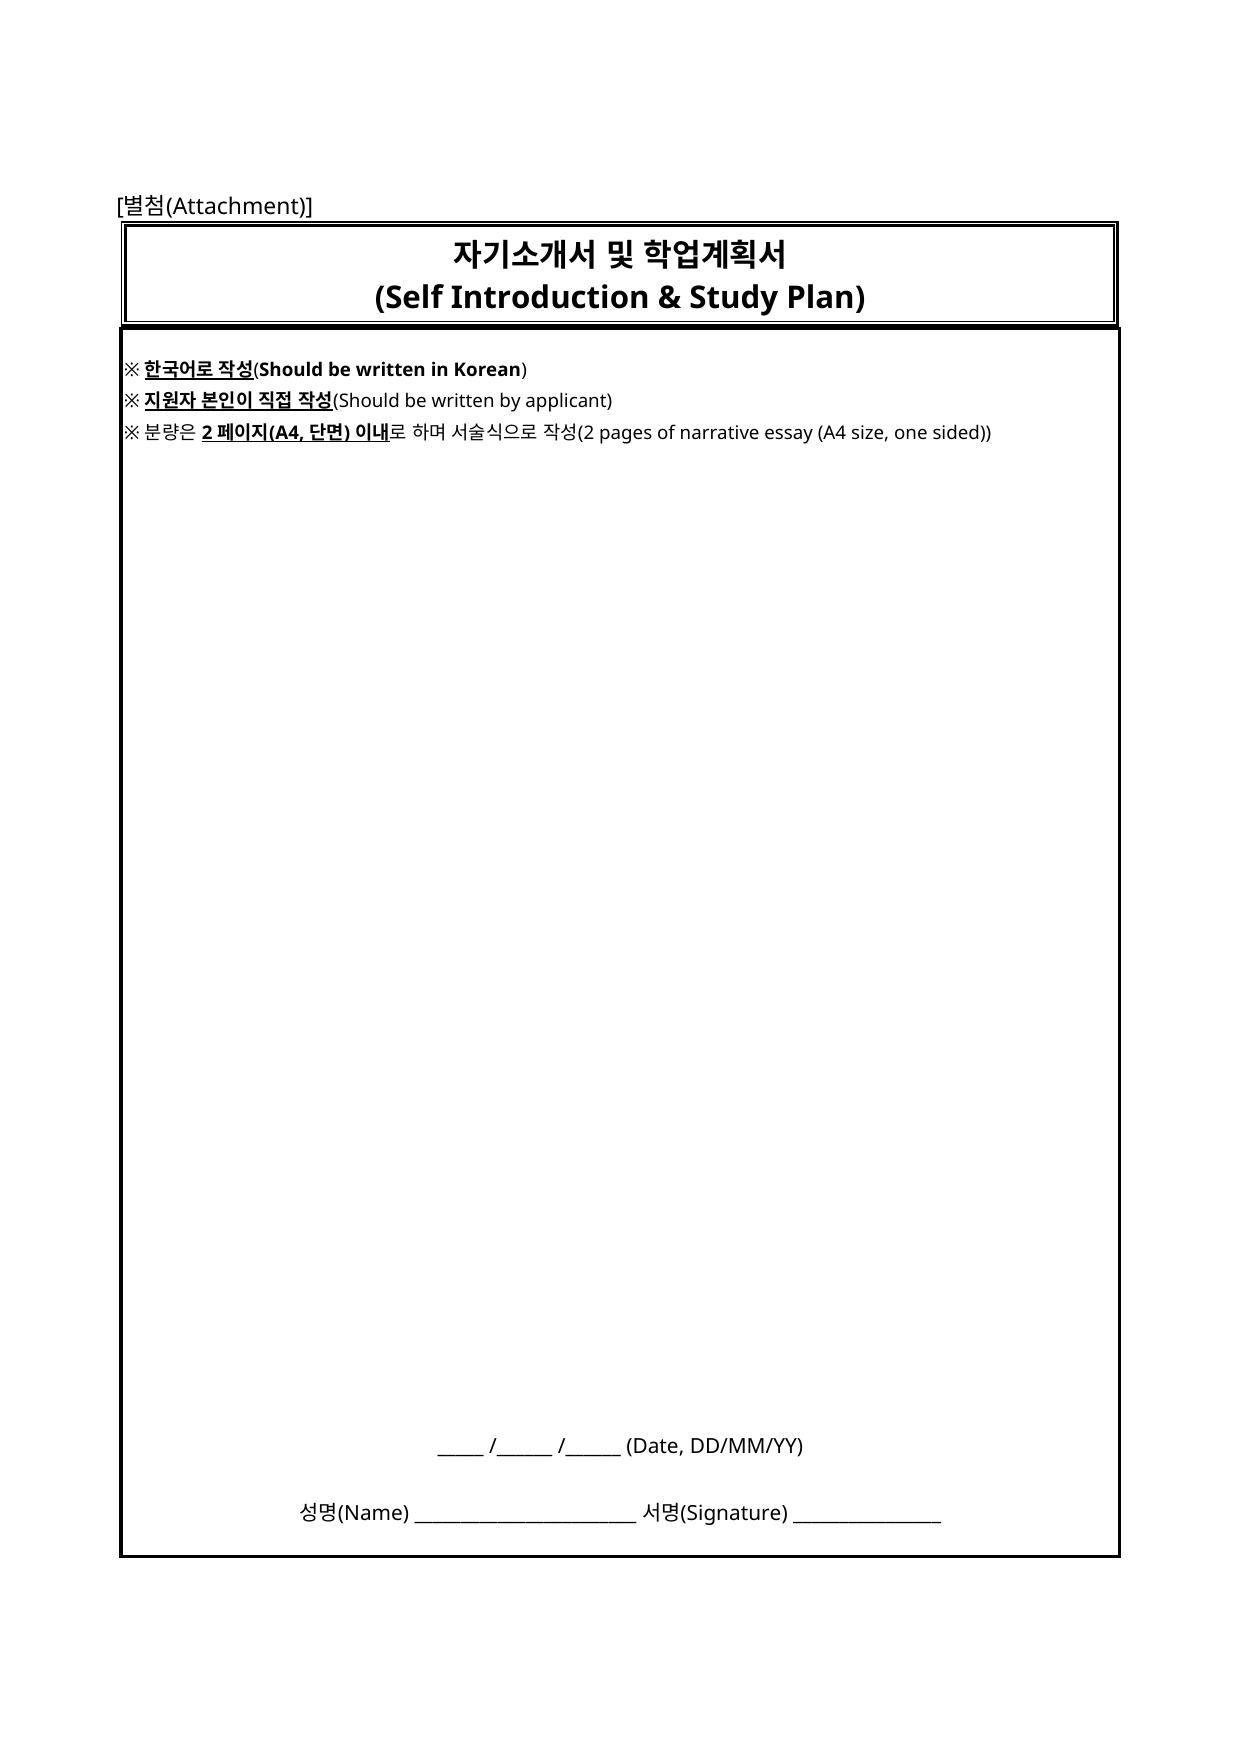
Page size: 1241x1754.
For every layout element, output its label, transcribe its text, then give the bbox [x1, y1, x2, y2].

table_header ※ 한국어로 작성(Should be written in Korean) ※ 지원자 본인이 직접 작성(Should be written by applicant) ※ 분량은 2 페이지(A4, 단면) 이내로 하며 서술식으로 작성(2 pages of narrative essay (A4 size, one sided)) _____ /______ /______ (Date, DD/MM/YY) 성명(Name) ________________________ 서명(Signature) ________________ [123, 330, 1118, 1555]
text [별첨(Attachment)] [116, 188, 1122, 221]
table_header 자기소개서 및 학업계획서 (Self Introduction & Study Plan) [127, 227, 1113, 321]
